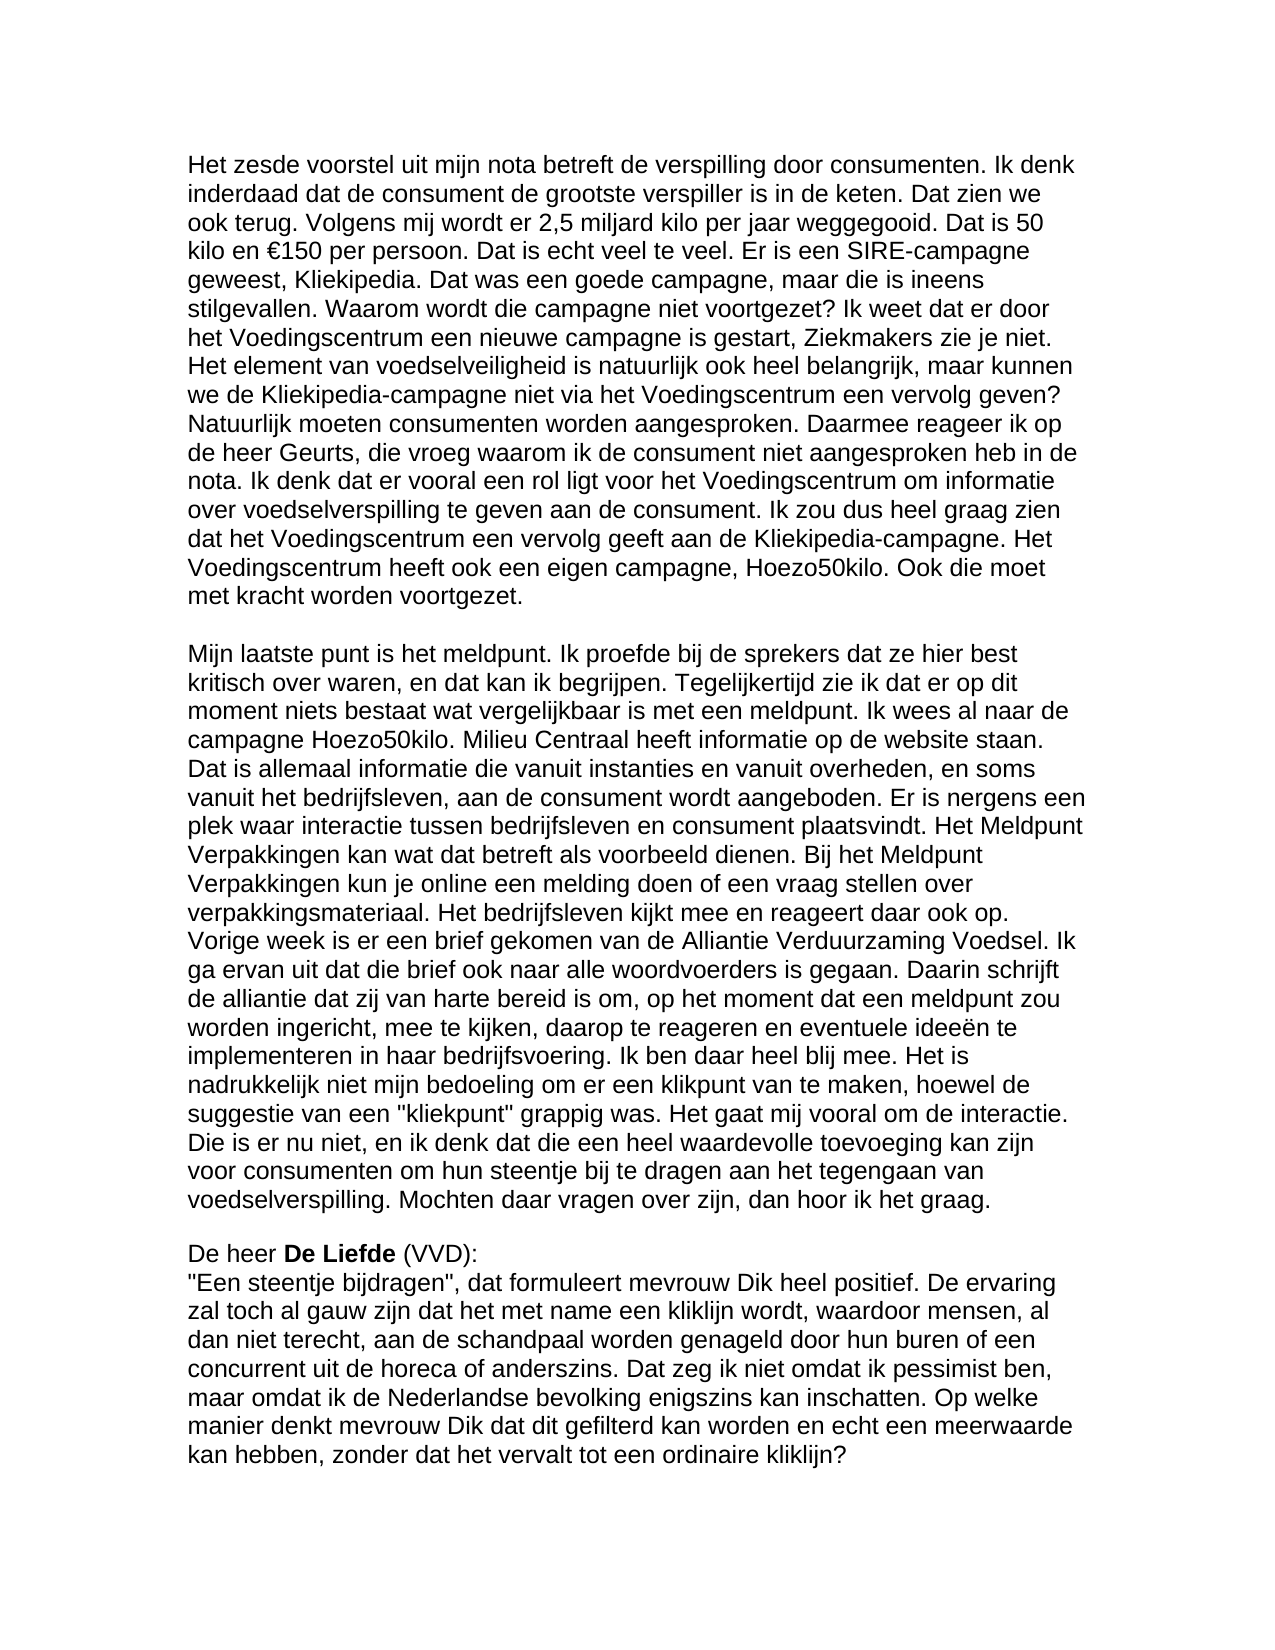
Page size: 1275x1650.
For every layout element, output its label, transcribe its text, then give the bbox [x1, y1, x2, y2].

text De heer De Liefde (VVD): "Een steentje bijdragen", dat formuleert mevrouw Dik heel positief. De ervaring zal toch al gauw zijn dat het met name een kliklijn wordt, waardoor mensen, al dan niet terecht, aan de schandpaal worden genageld door hun buren of een concurrent uit de horeca of anderszins. Dat zeg ik niet omdat ik pessimist ben, maar omdat ik de Nederlandse bevolking enigszins kan inschatten. Op welke manier denkt mevrouw Dik dat dit gefilterd kan worden en echt een meerwaarde kan hebben, zonder dat het vervalt tot een ordinaire kliklijn? [187, 1239, 1087, 1469]
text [187, 150, 1087, 1214]
